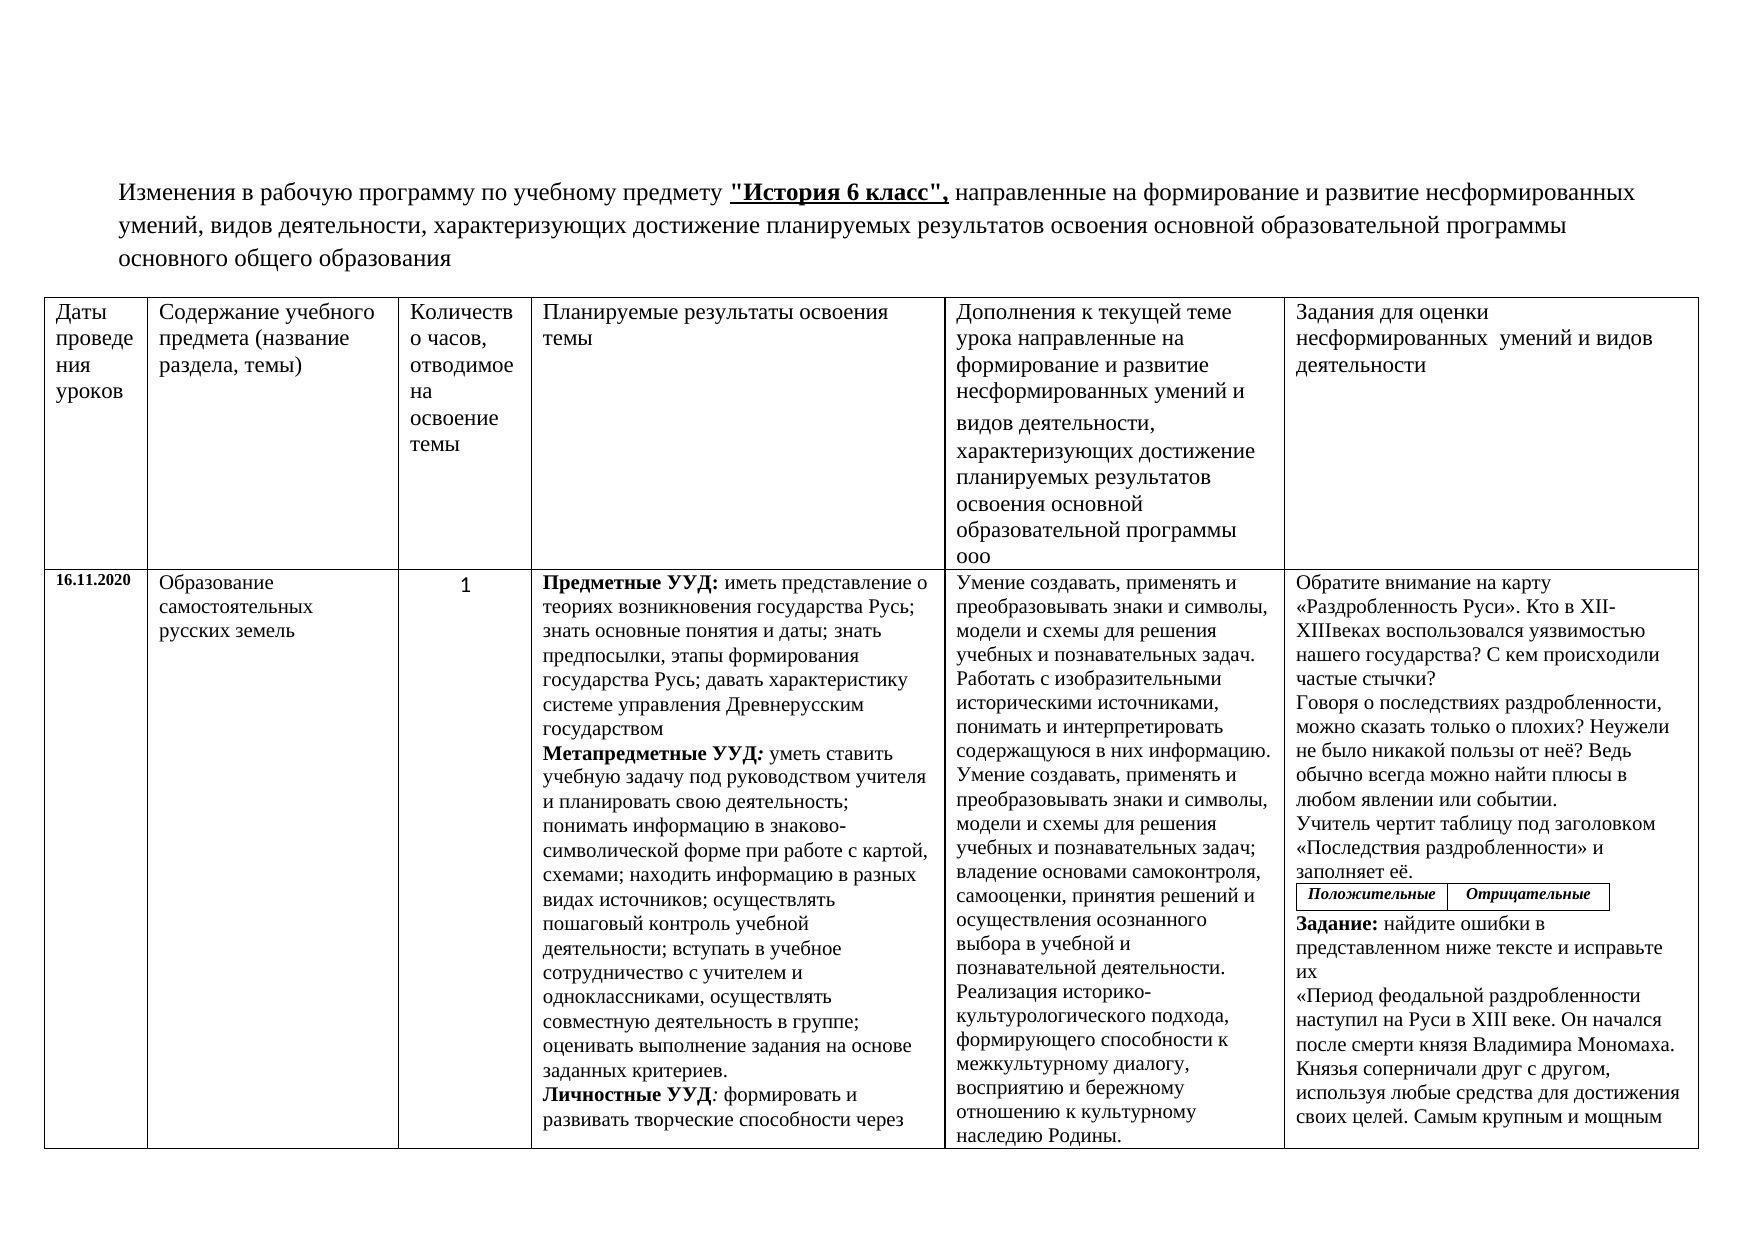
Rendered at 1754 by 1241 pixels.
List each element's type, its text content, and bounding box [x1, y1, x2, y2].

table_cell 1 [399, 570, 531, 1147]
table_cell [532, 570, 944, 1147]
table_header Задания для оценки несформированных умений и видов деятельности [1285, 298, 1698, 569]
table_header Содержание учебного предмета (название раздела, темы) [148, 298, 398, 569]
table_header Дополнения к текущей теме урока направленные на формирование и развитие несформированных умений и видов деятельности, характеризующих достижение планируемых результатов освоения основной образовательной программы ооо [946, 298, 1284, 569]
table_header Планируемые результаты освоения темы [532, 298, 944, 569]
text Изменения в рабочую программу по учебному предмету "История 6 класс", направленные на формирование и развитие несформированных умений, видов деятельности, характеризующих достижение планируемых результатов освоения основной образовательной программы основного общего образования [118, 177, 1636, 272]
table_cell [946, 570, 1284, 1147]
table_header Количество часов, отводимое на освоение темы [399, 298, 531, 569]
table_header Даты проведения уроков [45, 298, 147, 569]
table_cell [1285, 570, 1698, 1147]
table_cell 16.11.2020 [45, 570, 147, 1147]
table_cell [148, 570, 398, 1147]
